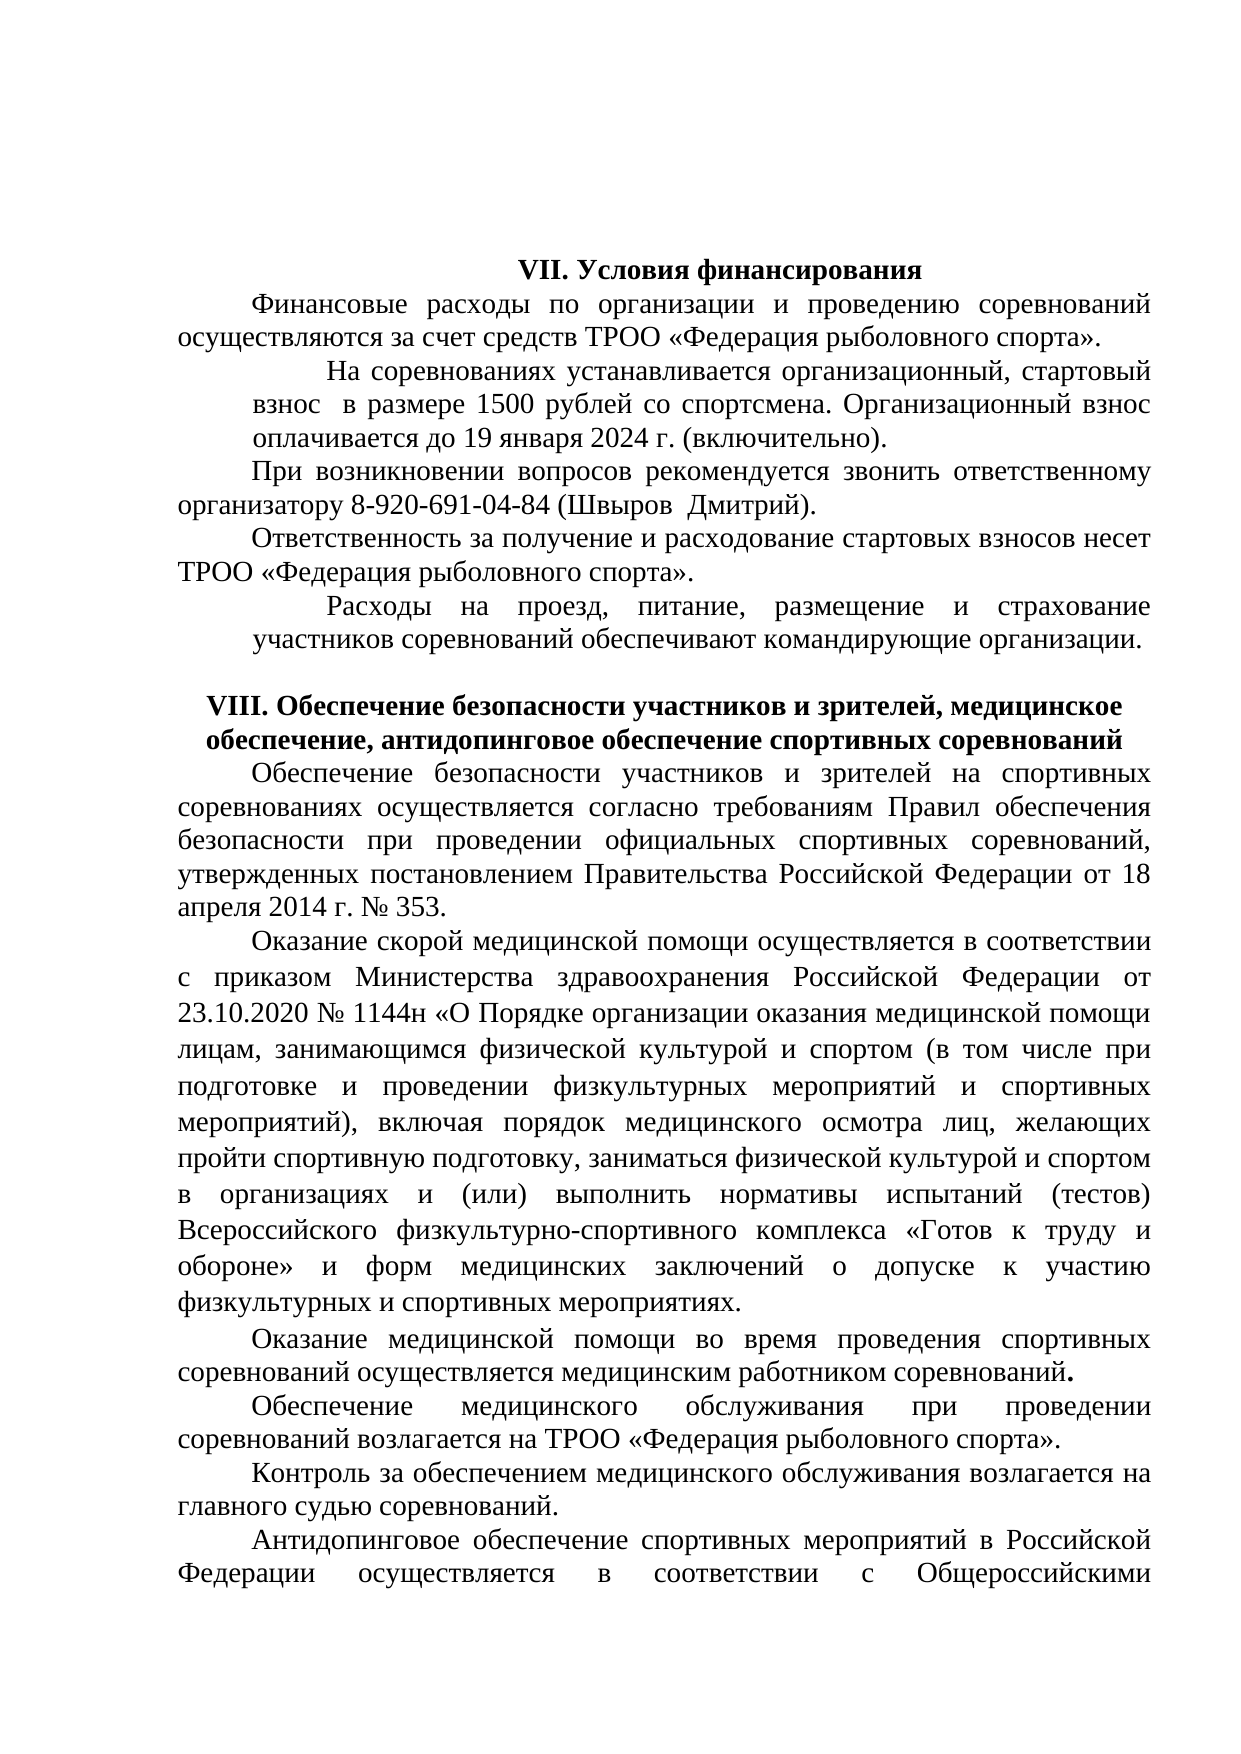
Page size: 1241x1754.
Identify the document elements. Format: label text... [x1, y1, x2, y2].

text Ответственность за получение и расходование стартовых взносов несет ТРОО «Федерация рыболовного спорта». [177, 521, 1152, 588]
text При возникновении вопросов рекомендуется звонить ответственному организатору 8-920-691-04-84 (Швыров Дмитрий). [177, 453, 1152, 521]
list VII. Условия финансирования [288, 252, 1152, 286]
text Финансовые расходы по организации и проведению соревнований осуществляются за счет средств ТРОО «Федерация рыболовного спорта». [177, 286, 1152, 353]
list Оказание медицинской помощи во время проведения спортивных соревнований осуществляется медицинским работником соревнований. [177, 1321, 1152, 1388]
list Контроль за обеспечением медицинского обслуживания возлагается на главного судью соревнований. [177, 1455, 1152, 1522]
text На соревнованиях устанавливается организационный, стартовый взнос в размере 1500 рублей со спортсмена. Организационный взнос оплачивается до 19 января 2024 г. (включительно). [252, 353, 1152, 453]
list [177, 1522, 1152, 1589]
text Расходы на проезд, питание, размещение и страхование участников соревнований обеспечивают командирующие организации. [252, 588, 1152, 655]
text VIII. Обеспечение безопасности участников и зрителей, медицинское обеспечение, антидопинговое обеспечение спортивных соревнований [177, 688, 1152, 755]
list Оказание скорой медицинской помощи осуществляется в соответствии с приказом Министерства здравоохранения Российской Федерации от 23.10.2020 № 1144н «О Порядке организации оказания медицинской помощи лицам, занимающимся физической культурой и спортом (в том числе при подготовке и проведении физкультурных мероприятий и спортивных мероприятий), включая порядок медицинского осмотра лиц, желающих пройти спортивную подготовку, заниматься физической культурой и спортом в организациях и (или) выполнить нормативы испытаний (тестов) Всероссийского физкультурно-спортивного комплекса «Готов к труду и обороне» и форм медицинских заключений о допуске к участию физкультурных и спортивных мероприятиях. [177, 923, 1152, 1318]
list Обеспечение безопасности участников и зрителей на спортивных соревнованиях осуществляется согласно требованиям Правил обеспечения безопасности при проведении официальных спортивных соревнований, утвержденных постановлением Правительства Российской Федерации от 18 апреля 2014 г. № 353. [177, 755, 1152, 923]
text Обеспечение медицинского обслуживания при проведении соревнований возлагается на ТРОО «Федерация рыболовного спорта». [177, 1388, 1152, 1455]
